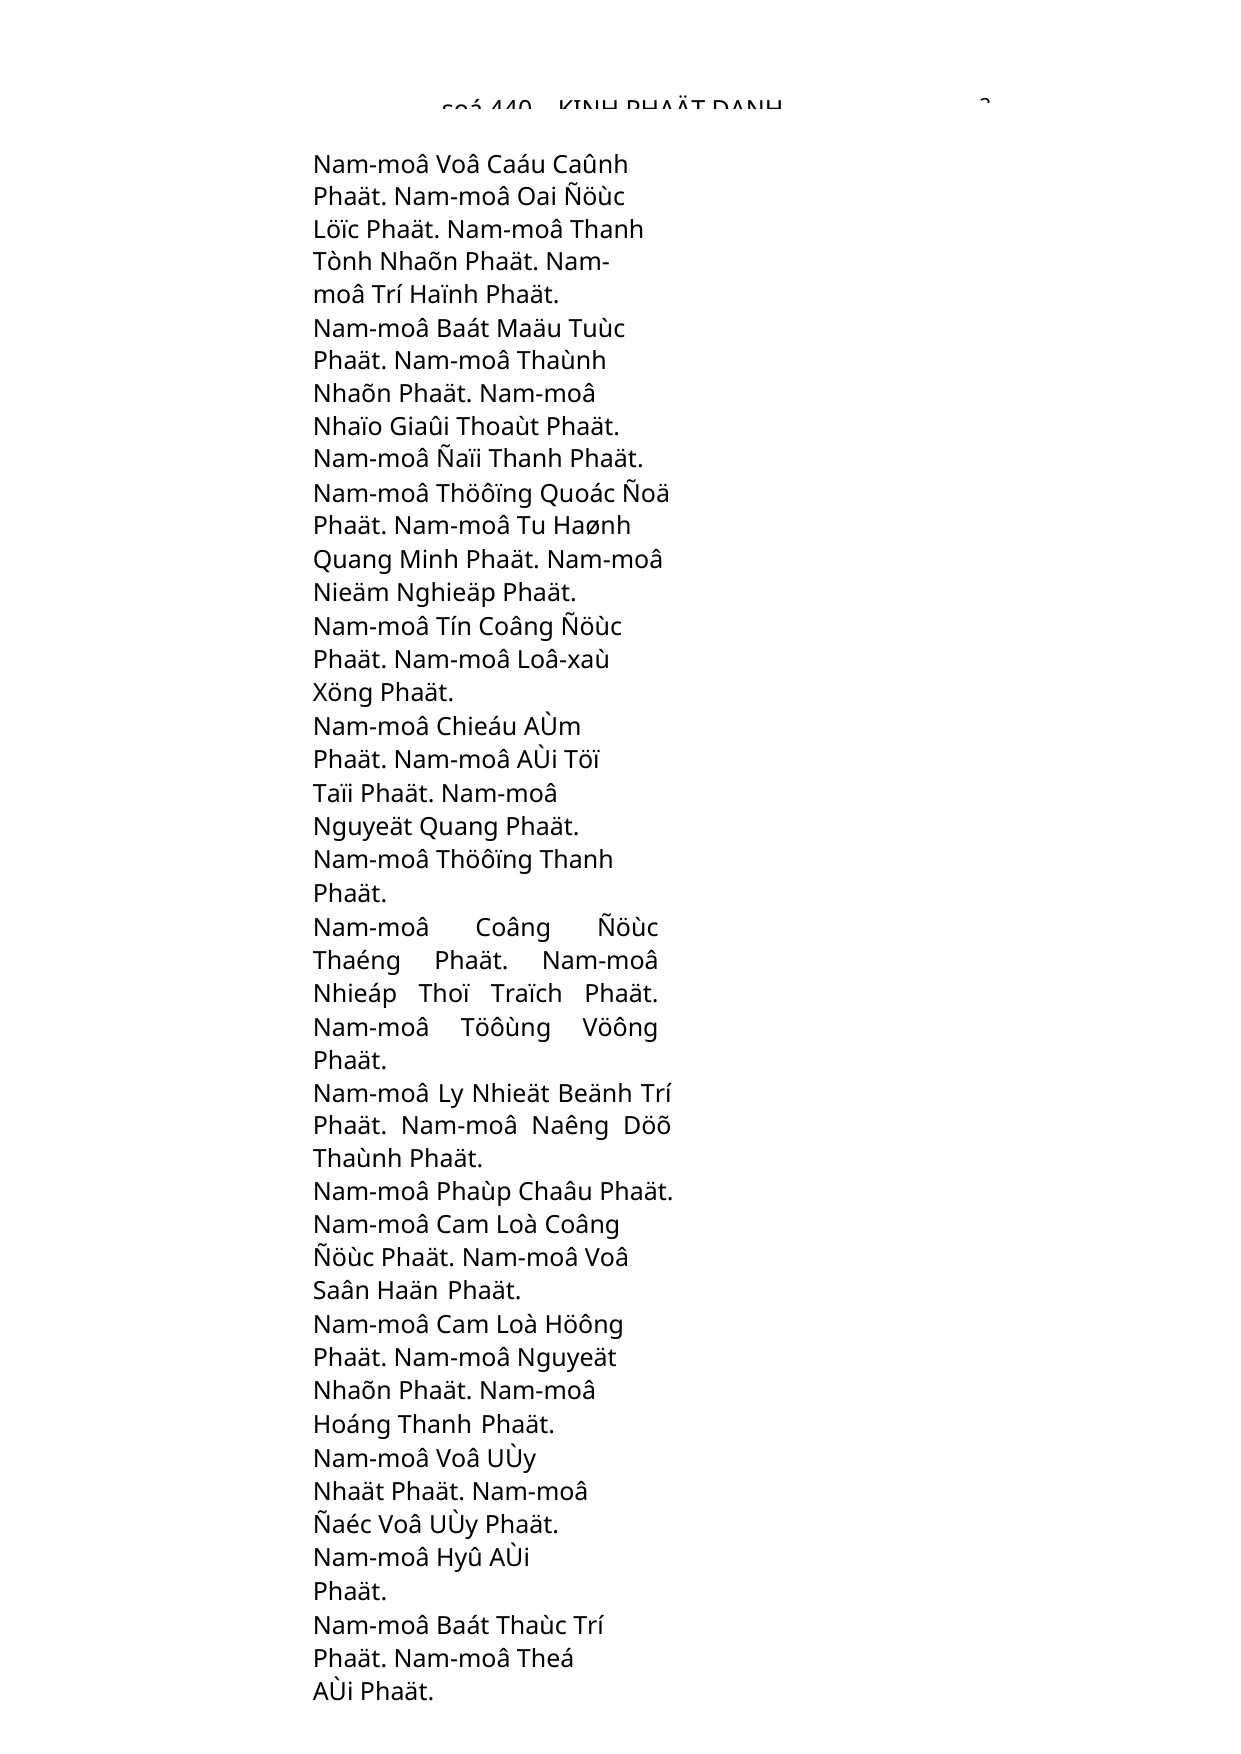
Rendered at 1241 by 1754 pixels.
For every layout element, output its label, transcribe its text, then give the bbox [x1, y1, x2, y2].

text Nam-moâ Voâ Caáu Caûnh Phaät. Nam-moâ Oai Ñöùc Löïc Phaät. Nam-moâ Thanh Tònh Nhaõn Phaät. Nam-moâ Trí Haïnh Phaät. [313, 147, 661, 311]
text Nam-moâ Chieáu AÙm Phaät. Nam-moâ AÙi Töï Taïi Phaät. Nam-moâ Nguyeät Quang Phaät. Nam-moâ Thöôïng Thanh Phaät. [313, 709, 630, 910]
text Nam-moâ Cam Loà Coâng Ñöùc Phaät. Nam-moâ Voâ Saân Haän Phaät. [313, 1207, 674, 1307]
text Nam-moâ Cam Loà Höông Phaät. Nam-moâ Nguyeät Nhaõn Phaät. Nam-moâ Hoáng Thanh Phaät. [313, 1307, 637, 1440]
text Nam-moâ Baát Maäu Tuùc Phaät. Nam-moâ Thaùnh Nhaõn Phaät. Nam-moâ Nhaïo Giaûi Thoaùt Phaät. Nam-moâ Ñaïi Thanh Phaät. [313, 311, 654, 475]
text Nam-moâ Baát Thaùc Trí Phaät. Nam-moâ Theá AÙi Phaät. [313, 1607, 611, 1708]
text Nam-moâ Tín Coâng Ñöùc Phaät. Nam-moâ Loâ-xaù Xöng Phaät. [313, 609, 624, 709]
text Nam-moâ Voâ UÙy Nhaät Phaät. Nam-moâ Ñaéc Voâ UÙy Phaät. Nam-moâ Hyû AÙi Phaät. [313, 1440, 605, 1607]
text Nam-moâ Ly Nhieät Beänh Trí Phaät. Nam-moâ Naêng Döõ Thaùnh Phaät. [313, 1077, 672, 1175]
text Nam-moâ Phaùp Chaâu Phaät. [313, 1175, 1065, 1207]
text Nam-moâ Coâng Ñöùc Thaéng Phaät. Nam-moâ Nhieáp Thoï Traïch Phaät. Nam-moâ Töôùng Vöông Phaät. [313, 910, 659, 1077]
text Nam-moâ Thöôïng Quoác Ñoä Phaät. Nam-moâ Tu Haønh Quang Minh Phaät. Nam-moâ Nieäm Nghieäp Phaät. [313, 475, 706, 609]
